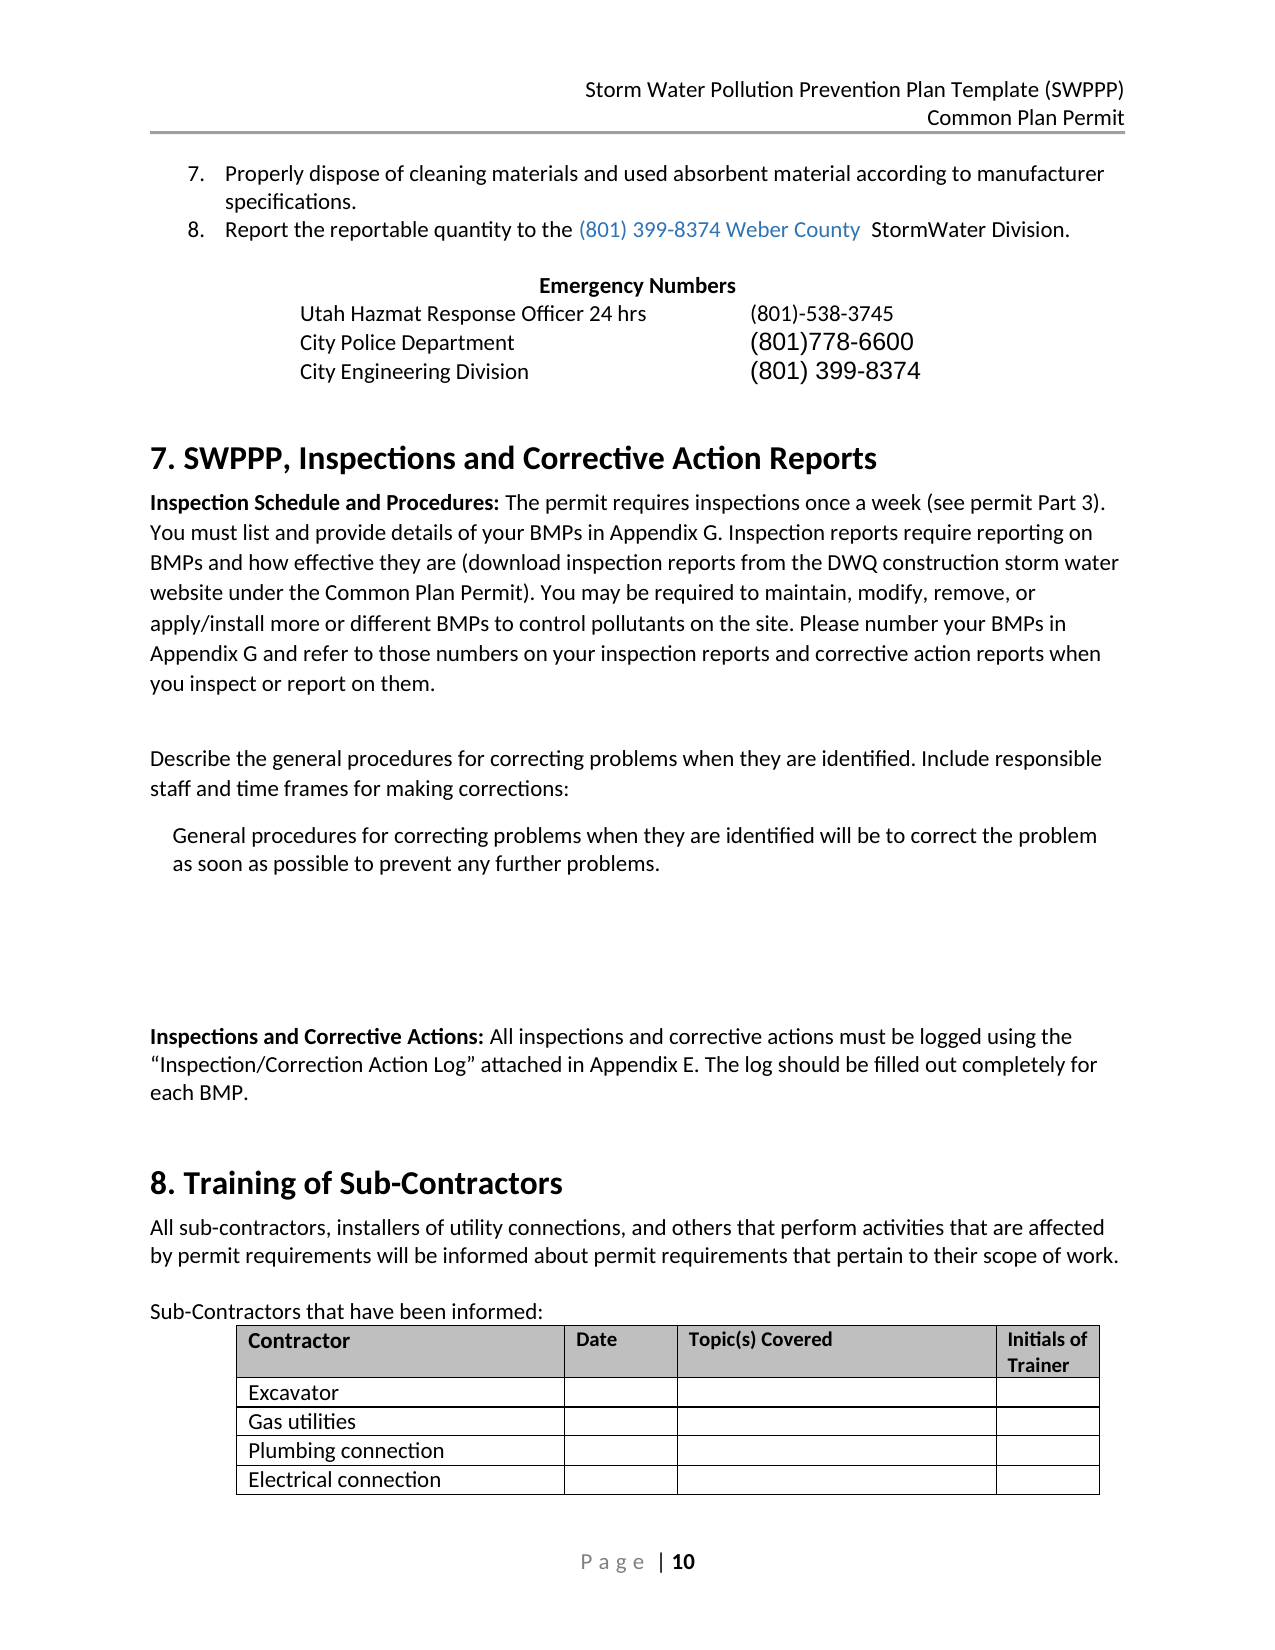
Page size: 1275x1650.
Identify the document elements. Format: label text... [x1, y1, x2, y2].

table_cell [997, 1378, 1099, 1406]
table_header Date [565, 1326, 677, 1377]
table_cell Plumbing connection [237, 1436, 564, 1464]
table_cell Excavator [237, 1378, 564, 1406]
text City Engineering Division [225, 356, 1125, 386]
table_cell [997, 1408, 1099, 1435]
text Inspection Schedule and Procedures: The permit requires inspections once a week (see permit Part 3). You must list and provide details of your BMPs in Appendix G. Inspection reports require reporting on BMPs and how effective they are (download inspection reports from the DWQ construction storm water website under the Common Plan Permit). You may be required to maintain, modify, remove, or apply/install more or different BMPs to control pollutants on the site. Please number your BMPs in Appendix G and refer to those numbers on your inspection reports and corrective action reports when you inspect or report on them. [150, 488, 1125, 697]
text Inspections and Corrective Actions: All inspections and corrective actions must be logged using the “Inspection/Correction Action Log” attached in Appendix E. The log should be filled out completely for each BMP. [150, 1022, 1125, 1106]
list Report the reportable quantity to the (801) 399-8374 Weber County StormWater Division. [187, 215, 1125, 243]
table_cell [678, 1436, 996, 1464]
text Describe the general procedures for correcting problems when they are identified. Include responsible staff and time frames for making corrections: [150, 744, 1125, 802]
table_cell [678, 1378, 996, 1406]
table_header Initials of Trainer [997, 1326, 1099, 1377]
table_cell [565, 1378, 677, 1406]
subtitle 7. SWPPP, Inspections and Corrective Action Reports [150, 437, 1125, 477]
table_cell [678, 1466, 996, 1493]
table_cell [565, 1436, 677, 1464]
table_cell [565, 1466, 677, 1493]
text City Police Department [225, 327, 1125, 356]
table_cell [997, 1436, 1099, 1464]
text 8. Training of Sub-Contractors [150, 1162, 1125, 1203]
text All sub-contractors, installers of utility connections, and others that perform activities that are affected by permit requirements will be informed about permit requirements that pertain to their scope of work. [150, 1213, 1125, 1269]
table_cell [997, 1466, 1099, 1493]
table_header Contractor [237, 1326, 564, 1377]
table_cell [565, 1408, 677, 1435]
text Sub-Contractors that have been informed: [150, 1297, 1125, 1325]
table_header Topic(s) Covered [678, 1326, 996, 1377]
table_cell [678, 1408, 996, 1435]
text Emergency Numbers [150, 271, 1125, 299]
text Utah Hazmat Response Officer 24 hrs (801)-538-3745 [225, 299, 1125, 327]
table_cell Gas utilities [237, 1408, 564, 1435]
table_cell Electrical connection [237, 1466, 564, 1493]
list Properly dispose of cleaning materials and used absorbent material according to manufacturer specifications. [187, 159, 1125, 215]
